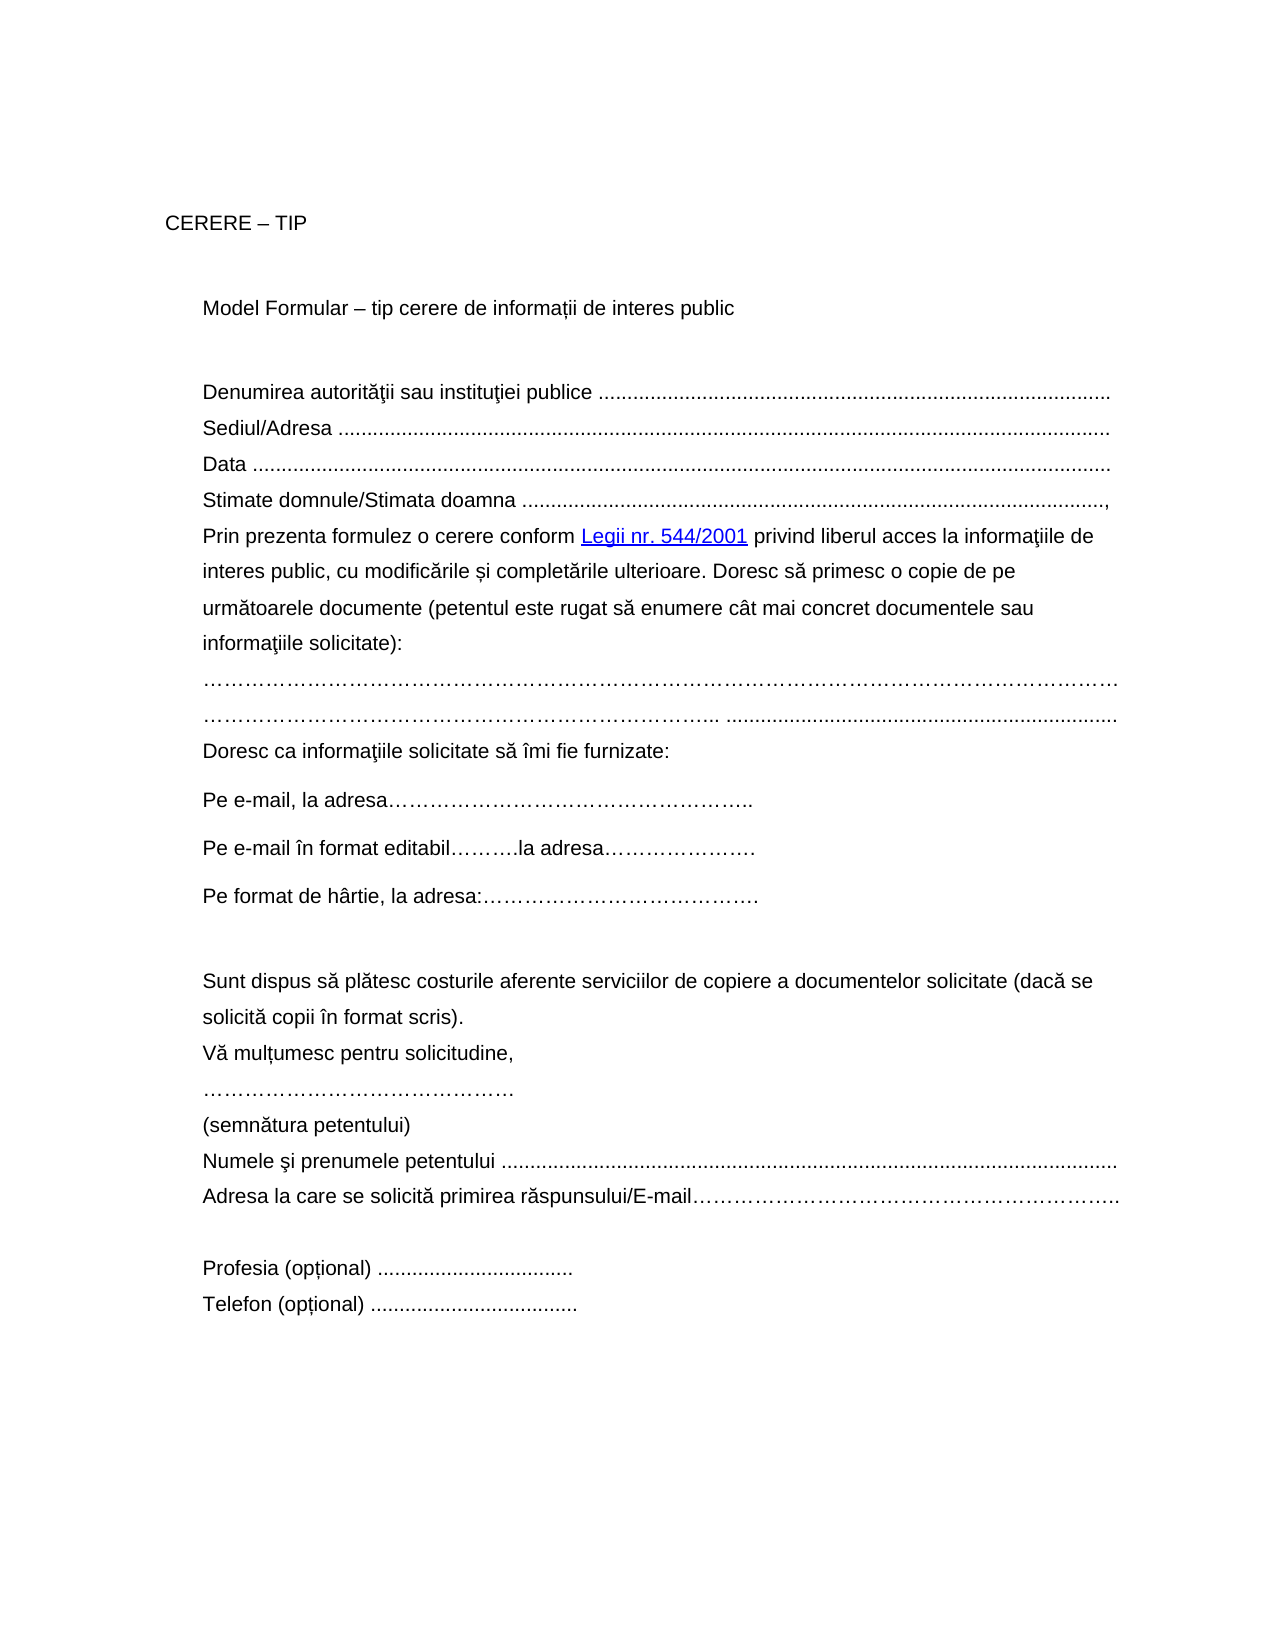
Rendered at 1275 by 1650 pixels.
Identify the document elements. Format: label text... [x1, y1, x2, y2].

text Pe e-mail în format editabil……….la adresa…………………. [165, 836, 1125, 860]
text Model Formular – tip cerere de informații de interes public [165, 259, 1125, 319]
text Pe format de hârtie, la adresa:…………………………………. [165, 884, 1125, 908]
text Sunt dispus să plătesc costurile aferente serviciilor de copiere a documentelor solicitate (dacă se solicită copii în format scris). Vă mulțumesc pentru solicitudine, ……………………………………… (semnătura petentului) Numele şi prenumele petentului ........................................................................................................... Adresa la care se solicită primirea răspunsului/E-mail…………………………………………………….. Profesia (opțional) .................................. Telefon (opțional) .................................... [165, 933, 1125, 1358]
text CERERE – TIP [165, 211, 1125, 235]
text Denumirea autorităţii sau instituţiei publice ......................................................................................... Sediul/Adresa ...................................................................................................................................... Data ..................................................................................................................................................... Stimate domnule/Stimata doamna ....................................................................................................., Prin prezenta formulez o cerere conform Legii nr. 544/2001 privind liberul acces la informaţiile de interes public, cu modificările și completările ulterioare. Doresc să primesc o copie de pe următoarele documente (petentul este rugat să enumere cât mai concret documentele sau informaţiile solicitate): ……………………………………………………………………………………………………………………………………………………………………………………... .................................................................... Doresc ca informaţiile solicitate să îmi fie furnizate: [165, 344, 1125, 763]
text Pe e-mail, la adresa…………………………………………….. [165, 787, 1125, 811]
